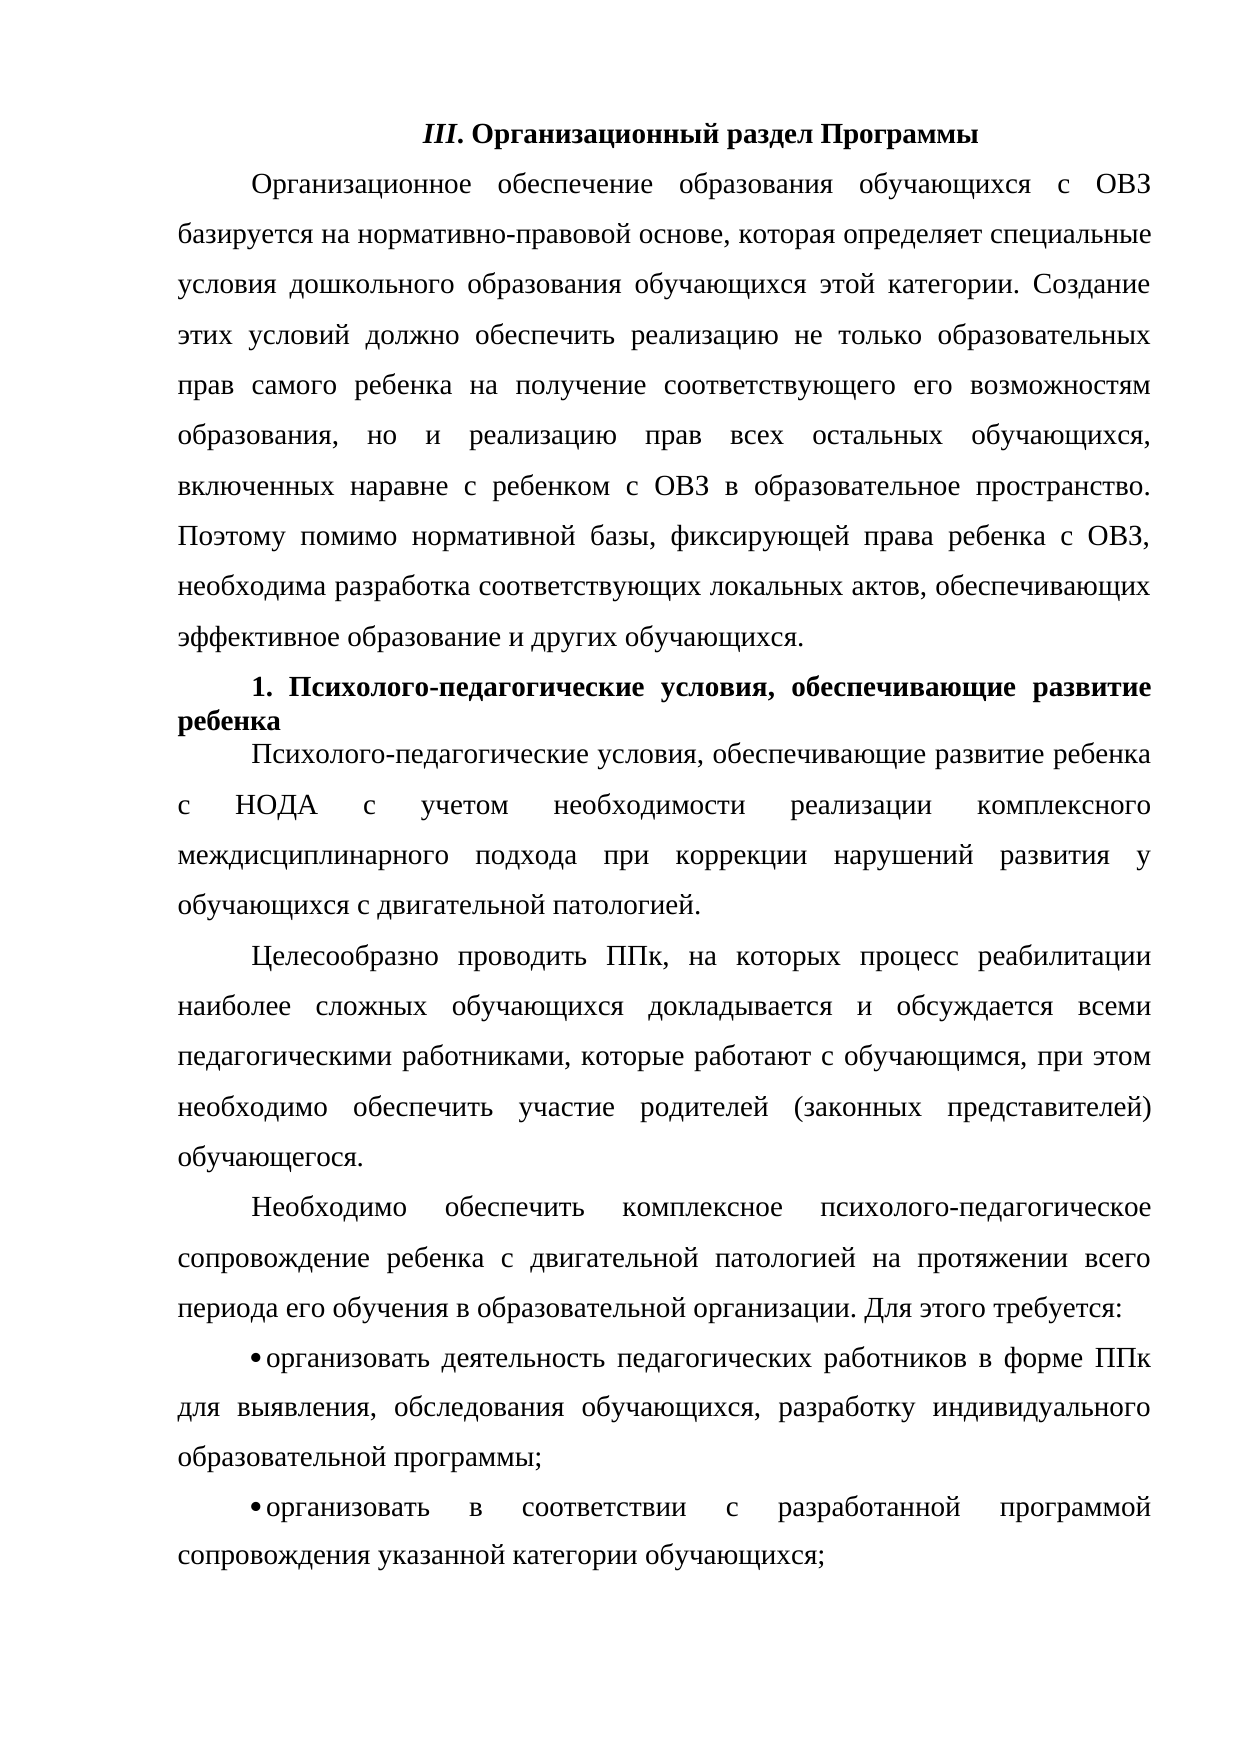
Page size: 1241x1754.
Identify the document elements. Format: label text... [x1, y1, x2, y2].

list организовать деятельность педагогических работников в форме ППк для выявления, обследования обучающихся, разработку индивидуального образовательной программы; [177, 1340, 1152, 1472]
subtitle III. Организационный раздел Программы [423, 116, 1192, 149]
subtitle Психолого-педагогические условия, обеспечивающие развитие ребенка [177, 669, 1152, 737]
text Целесообразно проводить ППк, на которых процесс реабилитации наиболее сложных обучающихся докладывается и обсуждается всеми педагогическими работниками, которые работают с обучающимся, при этом необходимо обеспечить участие родителей (законных представителей) обучающегося. [177, 938, 1152, 1173]
text Психолого-педагогические условия, обеспечивающие развитие ребенка с НОДА с учетом необходимости реализации комплексного междисциплинарного подхода при коррекции нарушений развития у обучающихся с двигательной патологией. [177, 737, 1152, 921]
text Организационное обеспечение образования обучающихся с ОВЗ базируется на нормативно-правовой основе, которая определяет специальные условия дошкольного образования обучающихся этой категории. Создание этих условий должно обеспечить реализацию не только образовательных прав самого ребенка на получение соответствующего его возможностям образования, но и реализацию прав всех остальных обучающихся, включенных наравне с ребенком с ОВЗ в образовательное пространство. Поэтому помимо нормативной базы, фиксирующей права ребенка с ОВЗ, необходима разработка соответствующих локальных актов, обеспечивающих эффективное образование и других обучающихся. [177, 166, 1152, 652]
list организовать в соответствии с разработанной программой сопровождения указанной категории обучающихся; [177, 1489, 1152, 1571]
text Необходимо обеспечить комплексное психолого-педагогическое сопровождение ребенка с двигательной патологией на протяжении всего периода его обучения в образовательной организации. Для этого требуется: [177, 1189, 1152, 1323]
